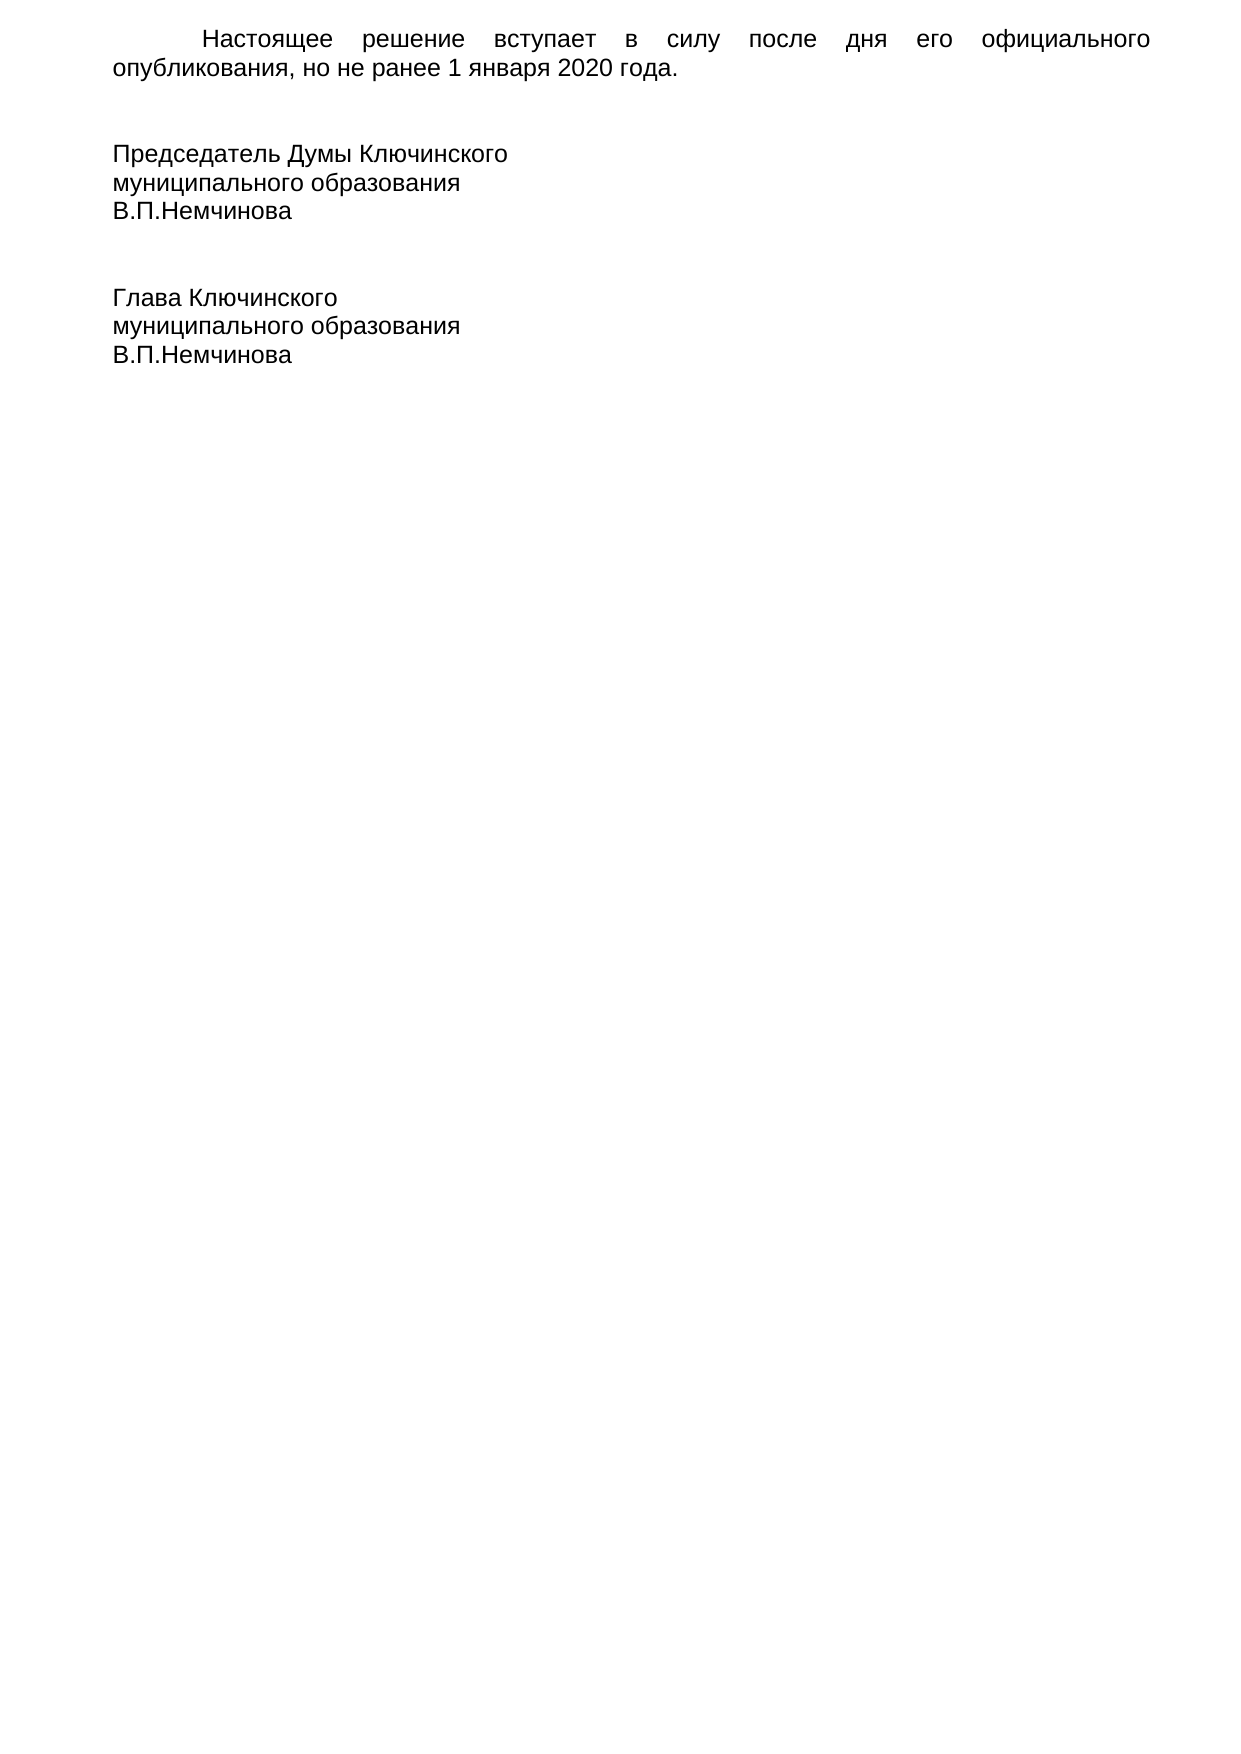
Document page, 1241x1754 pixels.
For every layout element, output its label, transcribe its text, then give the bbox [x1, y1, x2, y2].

text В.П.Немчинова [112, 196, 1152, 225]
text Настоящее решение вступает в силу после дня его официального опубликования, но не ранее 1 января 2020 года. [112, 24, 1152, 81]
text В.П.Немчинова [112, 340, 1152, 369]
text Председатель Думы Ключинского [112, 139, 1152, 167]
text муниципального образования [112, 311, 1152, 340]
text Глава Ключинского [112, 282, 1152, 311]
text муниципального образования [112, 167, 1152, 196]
